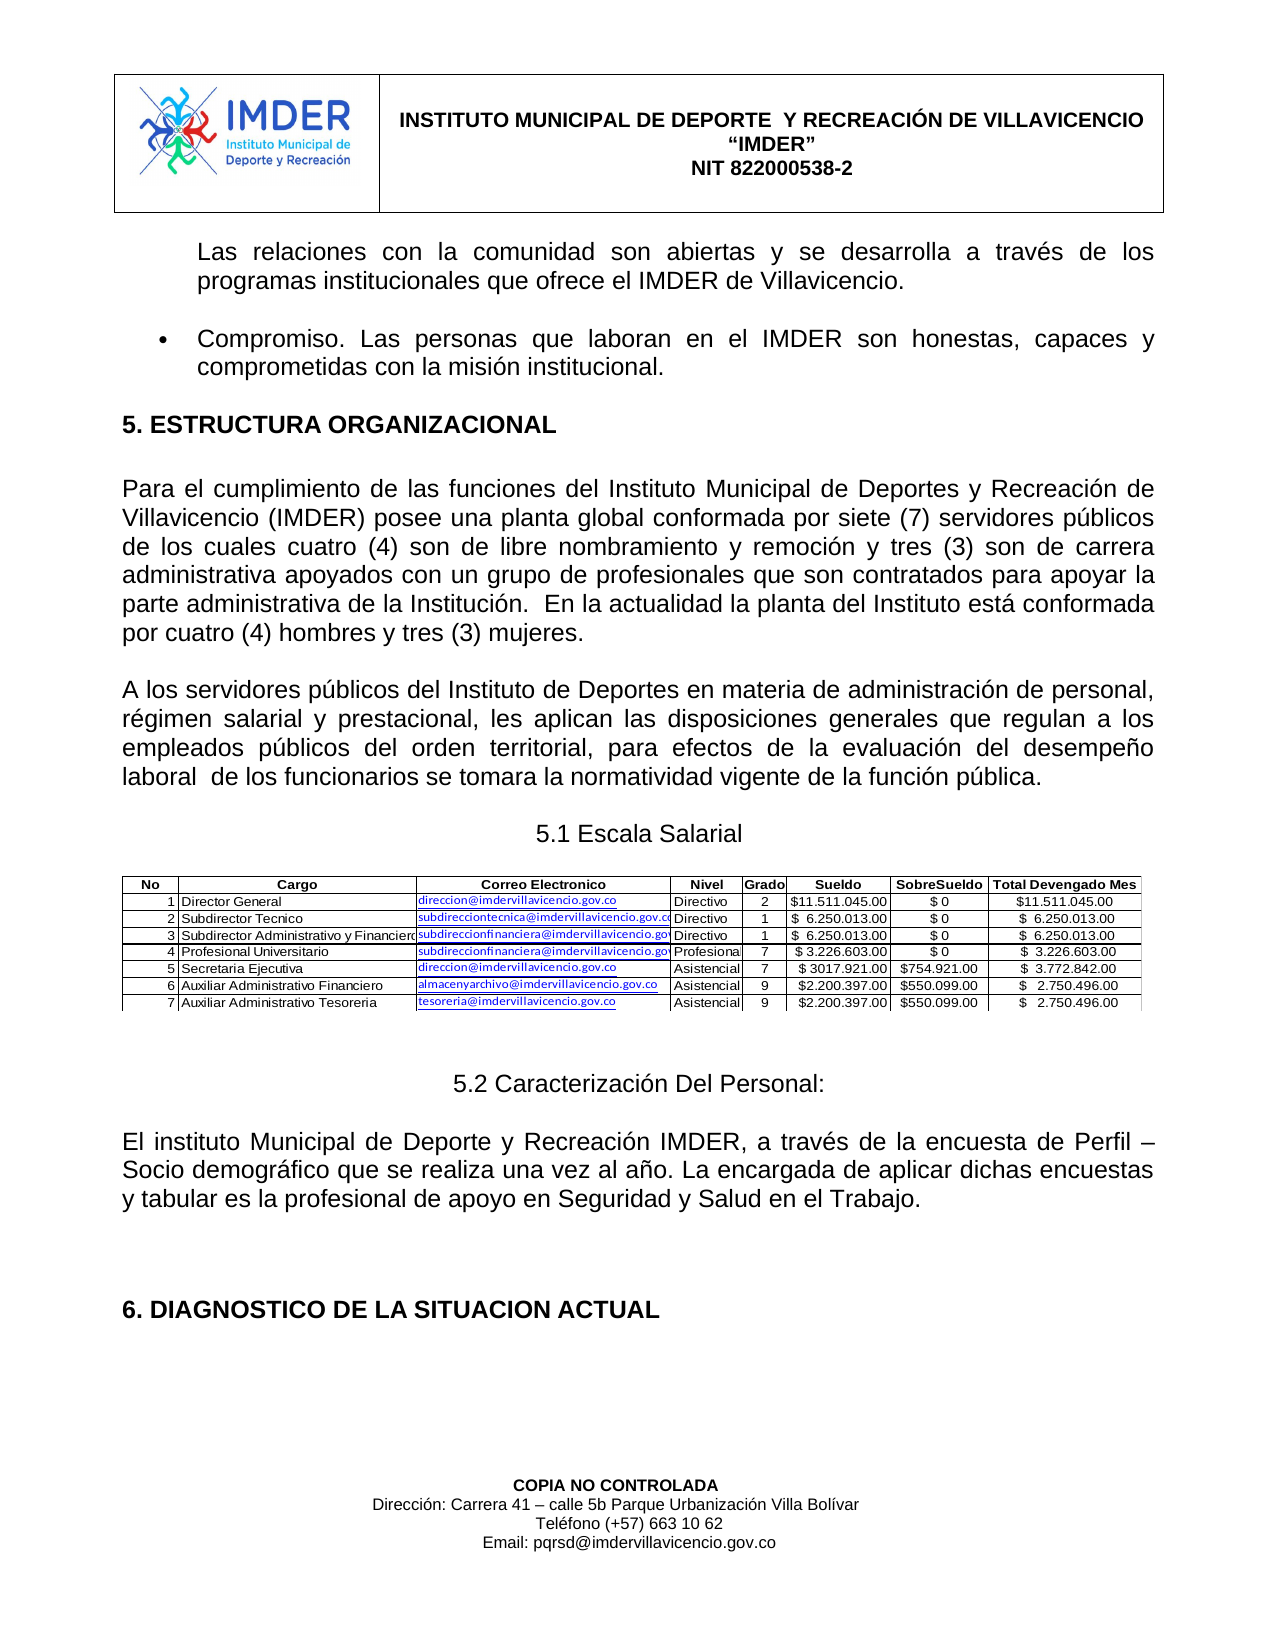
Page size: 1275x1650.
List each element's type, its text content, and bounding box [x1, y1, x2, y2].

subtitle 6. DIAGNOSTICO DE LA SITUACION ACTUAL [122, 1295, 1156, 1324]
subtitle 5. ESTRUCTURA ORGANIZACIONAL [122, 410, 1156, 439]
subtitle 5.1 Escala Salarial [122, 819, 1156, 848]
picture [129, 75, 362, 186]
text A los servidores públicos del Instituto de Deportes en materia de administración de personal, régimen salarial y prestacional, les aplican las disposiciones generales que regulan a los empleados públicos del orden territorial, para efectos de la evaluación del desempeño laboral de los funcionarios se tomara la normatividad vigente de la función pública. [122, 675, 1156, 790]
list Compromiso. Las personas que laboran en el IMDER son honestas, capaces y comprometidas con la misión institucional. [159, 323, 1156, 381]
subtitle 5.2 Caracterización Del Personal: [122, 1069, 1156, 1098]
text Para el cumplimiento de las funciones del Instituto Municipal de Deportes y Recreación de Villavicencio (IMDER) posee una planta global conformada por siete (7) servidores públicos de los cuales cuatro (4) son de libre nombramiento y remoción y tres (3) son de carrera administrativa apoyados con un grupo de profesionales que son contratados para apoyar la parte administrativa de la Institución. En la actualidad la planta del Instituto está conformada por cuatro (4) hombres y tres (3) mujeres. [122, 474, 1156, 646]
text El instituto Municipal de Deporte y Recreación IMDER, a través de la encuesta de Perfil – Socio demográfico que se realiza una vez al año. La encargada de aplicar dichas encuestas y tabular es la profesional de apoyo en Seguridad y Salud en el Trabajo. [122, 1127, 1156, 1213]
